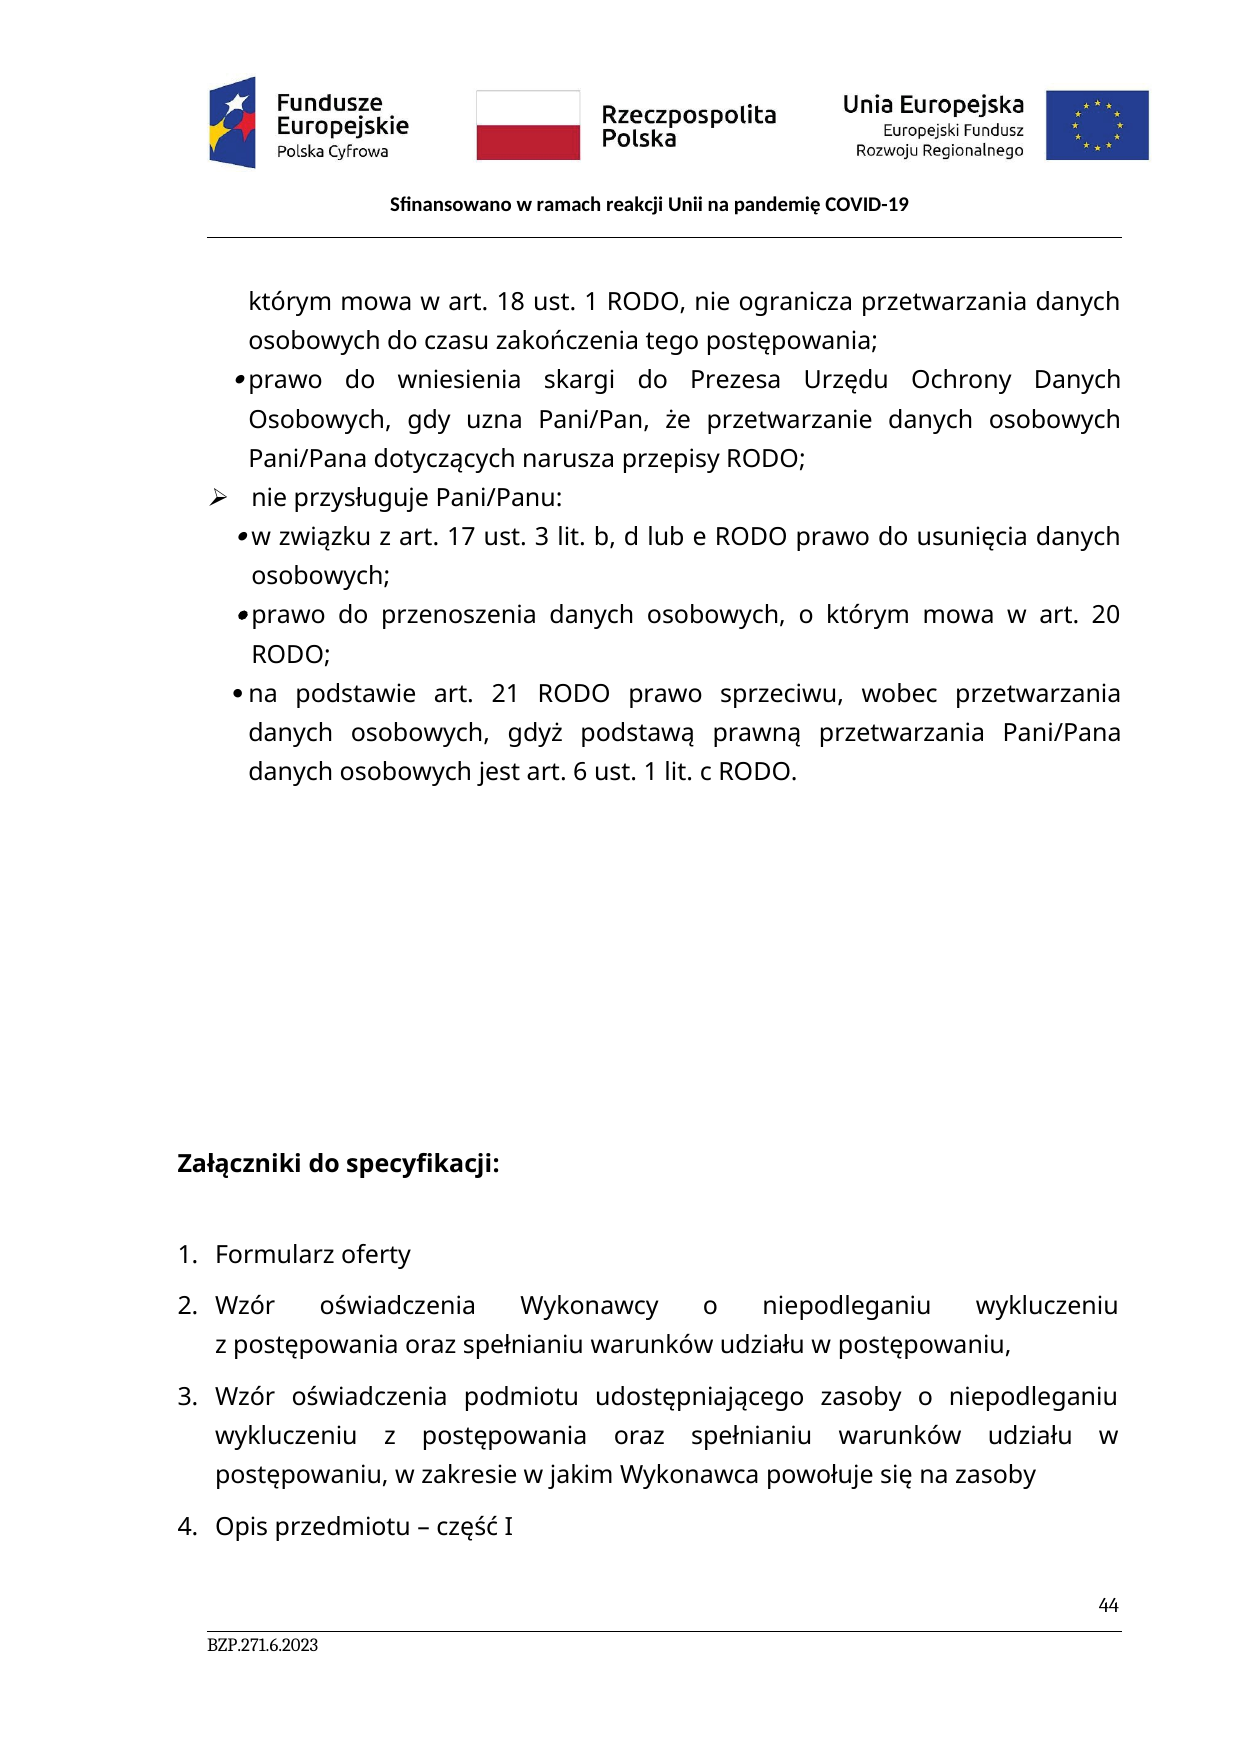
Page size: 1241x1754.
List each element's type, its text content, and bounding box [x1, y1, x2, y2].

list Wzór oświadczenia Wykonawcy o niepodleganiu wykluczeniu z postępowania oraz spełnianiu warunków udziału w postępowaniu, [177, 1288, 1119, 1361]
list Opis przedmiotu – część I [177, 1509, 1119, 1543]
list nie przysługuje Pani/Panu: [207, 479, 1122, 514]
picture [206, 73, 1152, 172]
list prawo do przenoszenia danych osobowych, o którym mowa w art. 20 RODO; [236, 597, 1122, 670]
list na podstawie art. 21 RODO prawo sprzeciwu, wobec przetwarzania danych osobowych, gdyż podstawą prawną przetwarzania Pani/Pana danych osobowych jest art. 6 ust. 1 lit. c RODO. [233, 675, 1122, 788]
list prawo do wniesienia skargi do Prezesa Urzędu Ochrony Danych Osobowych, gdy uzna Pani/Pan, że przetwarzanie danych osobowych Pani/Pana dotyczących narusza przepisy RODO; [233, 362, 1122, 474]
list Formularz oferty [177, 1236, 1119, 1270]
list w związku z art. 17 ust. 3 lit. b, d lub e RODO prawo do usunięcia danych osobowych; [236, 519, 1122, 592]
text Załączniki do specyfikacji: [177, 1145, 1119, 1179]
list Wzór oświadczenia podmiotu udostępniającego zasoby o niepodleganiu wykluczeniu z postępowania oraz spełnianiu warunków udziału w postępowaniu, w zakresie w jakim Wykonawca powołuje się na zasoby [177, 1379, 1119, 1491]
